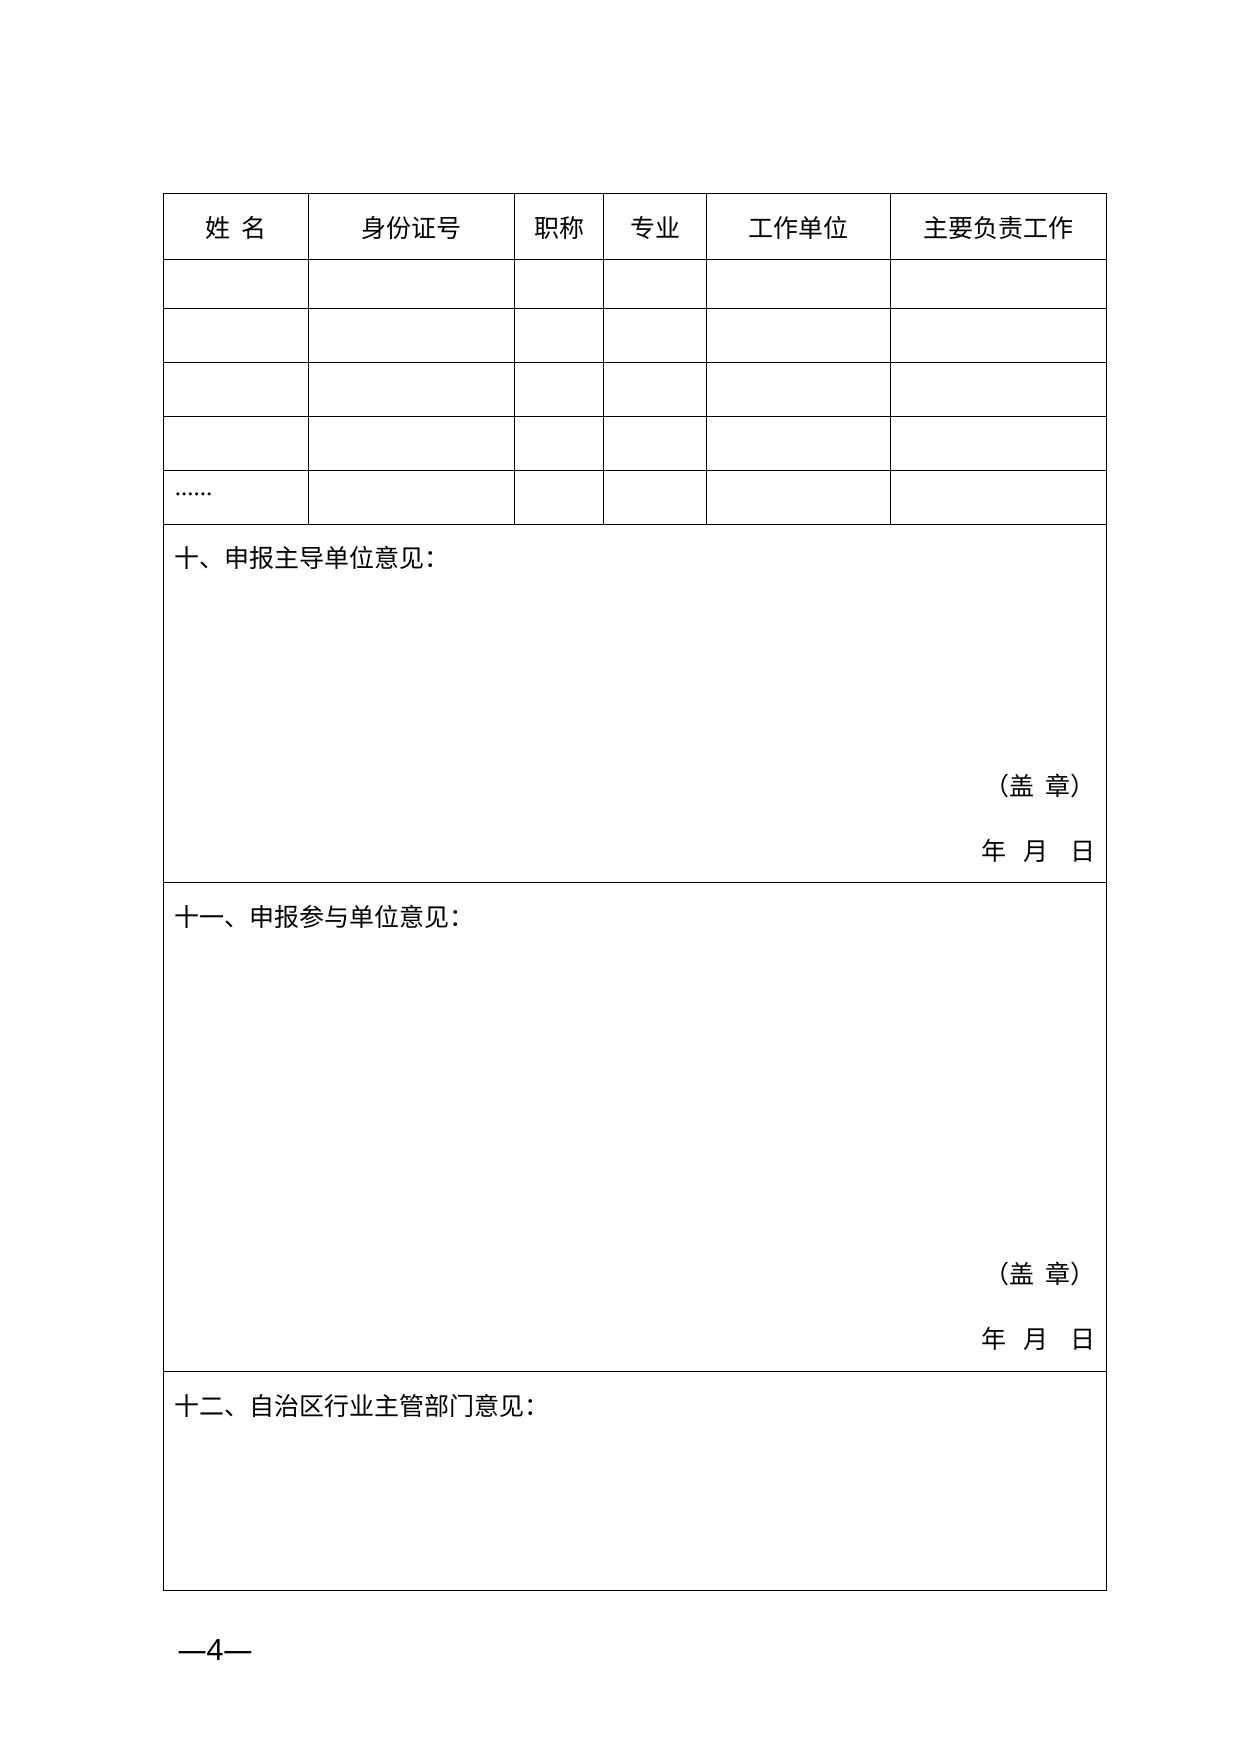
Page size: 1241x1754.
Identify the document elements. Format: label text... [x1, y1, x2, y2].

table_cell [891, 260, 1106, 308]
table_cell 姓 名 [164, 194, 308, 259]
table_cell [164, 1372, 1106, 1589]
table_cell 主要负责工作 [891, 194, 1106, 259]
table_cell [164, 309, 308, 362]
table_cell [891, 309, 1106, 362]
table_cell [707, 471, 890, 523]
table_cell [164, 260, 308, 308]
table_cell 十、申报主导单位意见： （盖 章） 年 月 日 [164, 525, 1106, 882]
table_cell [309, 309, 514, 362]
table_cell [309, 471, 514, 523]
table_cell [707, 363, 890, 416]
table_cell [164, 363, 308, 416]
table_cell [164, 417, 308, 469]
table_cell [604, 309, 706, 362]
table_cell 十一、申报参与单位意见： （盖 章） 年 月 日 [164, 883, 1106, 1371]
table_cell [604, 260, 706, 308]
table_cell [707, 417, 890, 469]
table_cell 工作单位 [707, 194, 890, 259]
table_cell 专业 [604, 194, 706, 259]
table_cell [604, 471, 706, 523]
table_cell [707, 260, 890, 308]
table_cell [309, 417, 514, 469]
table_cell [604, 417, 706, 469]
table_cell ...... [164, 471, 308, 523]
table_cell [891, 471, 1106, 523]
table_cell [515, 309, 603, 362]
table_cell [891, 417, 1106, 469]
table_cell [515, 471, 603, 523]
table_cell [604, 363, 706, 416]
table_cell 职称 [515, 194, 603, 259]
table_cell [515, 417, 603, 469]
table_cell [891, 363, 1106, 416]
table_cell [309, 260, 514, 308]
table_cell [707, 309, 890, 362]
table_cell [515, 363, 603, 416]
table_cell [309, 363, 514, 416]
table_cell 身份证号 [309, 194, 514, 259]
table_cell [515, 260, 603, 308]
